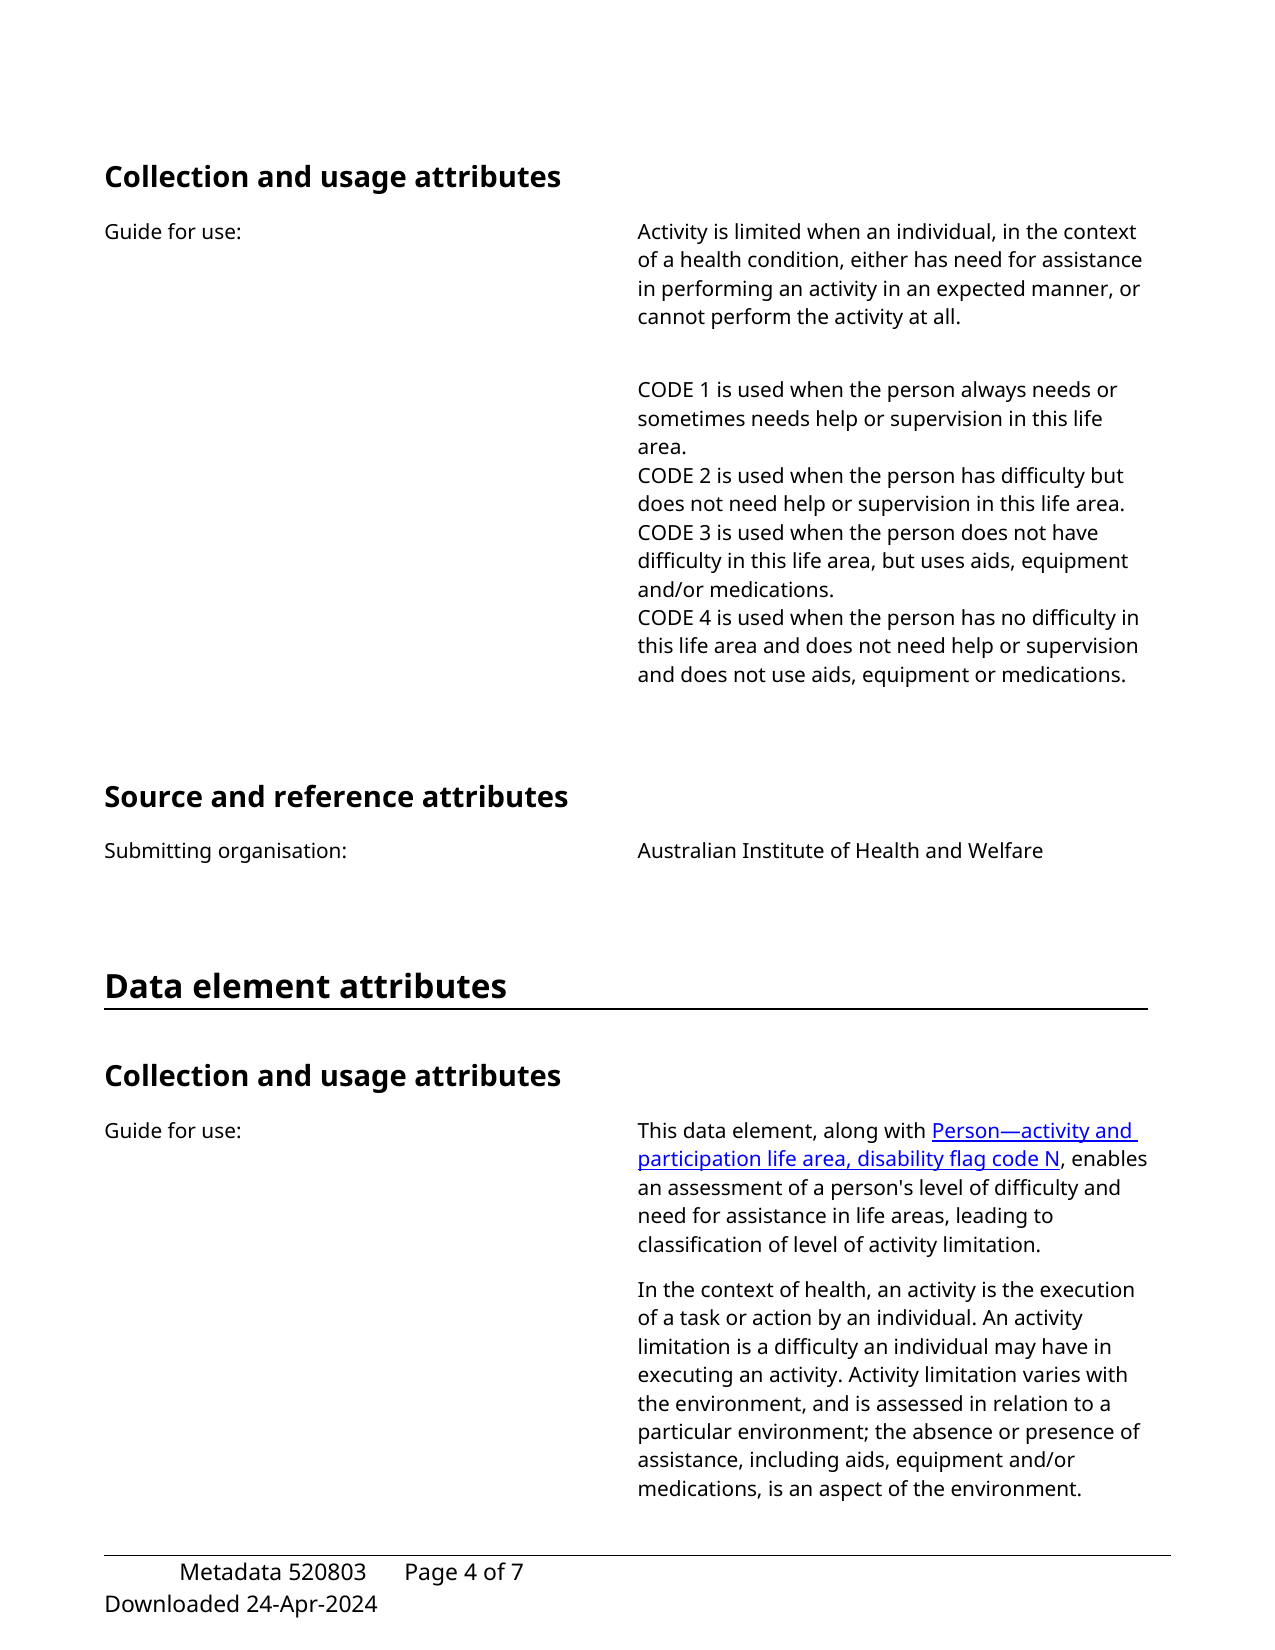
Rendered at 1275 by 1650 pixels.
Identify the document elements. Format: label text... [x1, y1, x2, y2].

table_header Source and reference attributes [93, 730, 1159, 826]
table_cell This data element, along with Person—activity and participation life area, disability flag code N, enables an assessment of a person's level of difficulty and need for assistance in life areas, leading to classification of level of activity limitation. In the context of health, an activity is the execution of a task or action by an individual. An activity limitation is a difficulty an individual may have in executing an activity. Activity limitation varies with the environment, and is assessed in relation to a particular environment; the absence or presence of assistance, including aids, equipment and/or medications, is an aspect of the environment. [626, 1106, 1159, 1513]
table_cell Submitting organisation: [93, 826, 626, 907]
table_cell Guide for use: [93, 206, 626, 699]
table_header Data element attributes [93, 938, 1159, 1010]
table_cell Activity is limited when an individual, in the context of a health condition, either has need for assistance in performing an activity in an expected manner, or cannot perform the activity at all. CODE 1 is used when the person always needs or sometimes needs help or supervision in this life area. CODE 2 is used when the person has difficulty but does not need help or supervision in this life area. CODE 3 is used when the person does not have difficulty in this life area, but uses aids, equipment and/or medications. CODE 4 is used when the person has no difficulty in this life area and does not need help or supervision and does not use aids, equipment or medications. [626, 206, 1159, 699]
table_cell Guide for use: [93, 1106, 626, 1513]
table_header Collection and usage attributes [93, 110, 1159, 206]
table_cell Collection and usage attributes [93, 1010, 1159, 1106]
table_cell Australian Institute of Health and Welfare [626, 826, 1159, 907]
